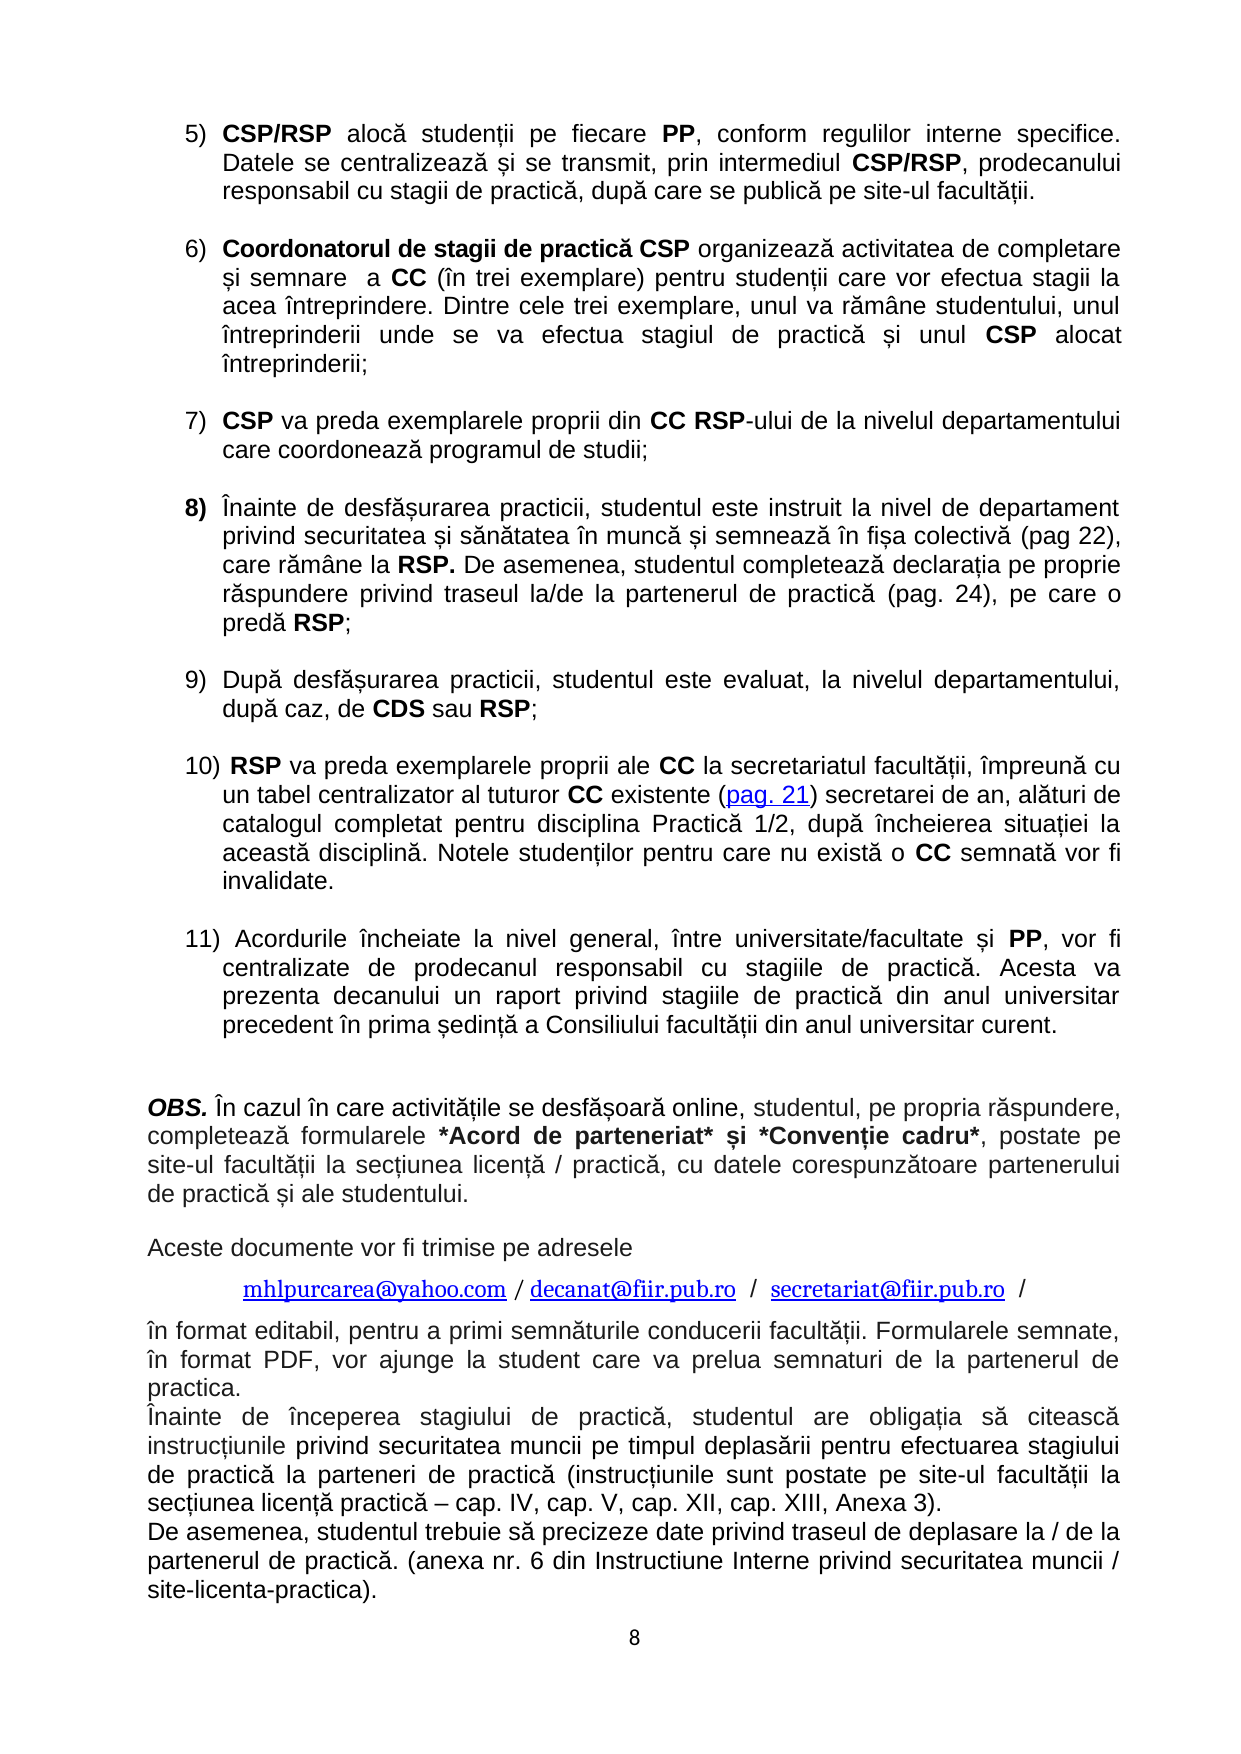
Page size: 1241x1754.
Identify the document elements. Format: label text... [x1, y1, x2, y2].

text Înainte de începerea stagiului de practică, studentul are obligația să citească instrucțiunile privind securitatea muncii pe timpul deplasării pentru efectuarea stagiului de practică la parteneri de practică (instrucțiunile sunt postate pe site-ul facultății la secțiunea licență practică – cap. IV, cap. V, cap. XII, cap. XIII, Anexa 3). [147, 1402, 1121, 1517]
list Acordurile încheiate la nivel general, între universitate/facultate și PP, vor fi centralizate de prodecanul responsabil cu stagiile de practică. Acesta va prezenta decanului un raport privind stagiile de practică din anul universitar precedent în prima ședință a Consiliului facultății din anul universitar curent. [184, 924, 1121, 1039]
list Coordonatorul de stagii de practică CSP organizează activitatea de completare și semnare a CC (în trei exemplare) pentru studenții care vor efectua stagii la acea întreprindere. Dintre cele trei exemplare, unul va rămâne studentului, unul întreprinderii unde se va efectua stagiul de practică și unul CSP alocat întreprinderii; [184, 234, 1121, 377]
text Aceste documente vor fi trimise pe adresele [147, 1232, 1121, 1261]
text mhlpurcarea@yahoo.com / decanat@fiir.pub.ro / secretariat@fiir.pub.ro / [147, 1274, 1121, 1303]
list După desfășurarea practicii, studentul este evaluat, la nivelul departamentului, după caz, de CDS sau RSP; [184, 665, 1121, 722]
list RSP va preda exemplarele proprii ale CC la secretariatul facultății, împreună cu un tabel centralizator al tuturor CC existente (pag. 21) secretarei de an, alături de catalogul completat pentru disciplina Practică 1/2, după încheierea situației la această disciplină. Notele studenților pentru care nu există o CC semnată vor fi invalidate. [184, 751, 1121, 895]
list CSP/RSP alocă studenții pe fiecare PP, conform regulilor interne specifice. Datele se centralizează și se transmit, prin intermediul CSP/RSP, prodecanului responsabil cu stagii de practică, după care se publică pe site-ul facultății. [184, 119, 1121, 205]
text De asemenea, studentul trebuie să precizeze date privind traseul de deplasare la / de la partenerul de practică. (anexa nr. 6 din Instructiune Interne privind securitatea muncii / site-licenta-practica). [147, 1517, 1121, 1603]
list CSP va preda exemplarele proprii din CC RSP-ului de la nivelul departamentului care coordonează programul de studii; [184, 406, 1121, 464]
list Înainte de desfășurarea practicii, studentul este instruit la nivel de departament privind securitatea și sănătatea în muncă și semnează în fișa colectivă (pag 22), care rămâne la RSP. De asemenea, studentul completează declarația pe proprie răspundere privind traseul la/de la partenerul de practică (pag. 24), pe care o predă RSP; [184, 492, 1121, 636]
text în format editabil, pentru a primi semnăturile conducerii facultății. Formularele semnate, în format PDF, vor ajunge la student care va prelua semnaturi de la partenerul de practica. [147, 1316, 1121, 1402]
text OBS. În cazul în care activitățile se desfășoară online, studentul, pe propria răspundere, completează formularele *Acord de parteneriat* și *Convenție cadru*, postate pe site-ul facultății la secțiunea licență / practică, cu datele corespunzătoare partenerului de practică și ale studentului. [147, 1092, 1121, 1207]
